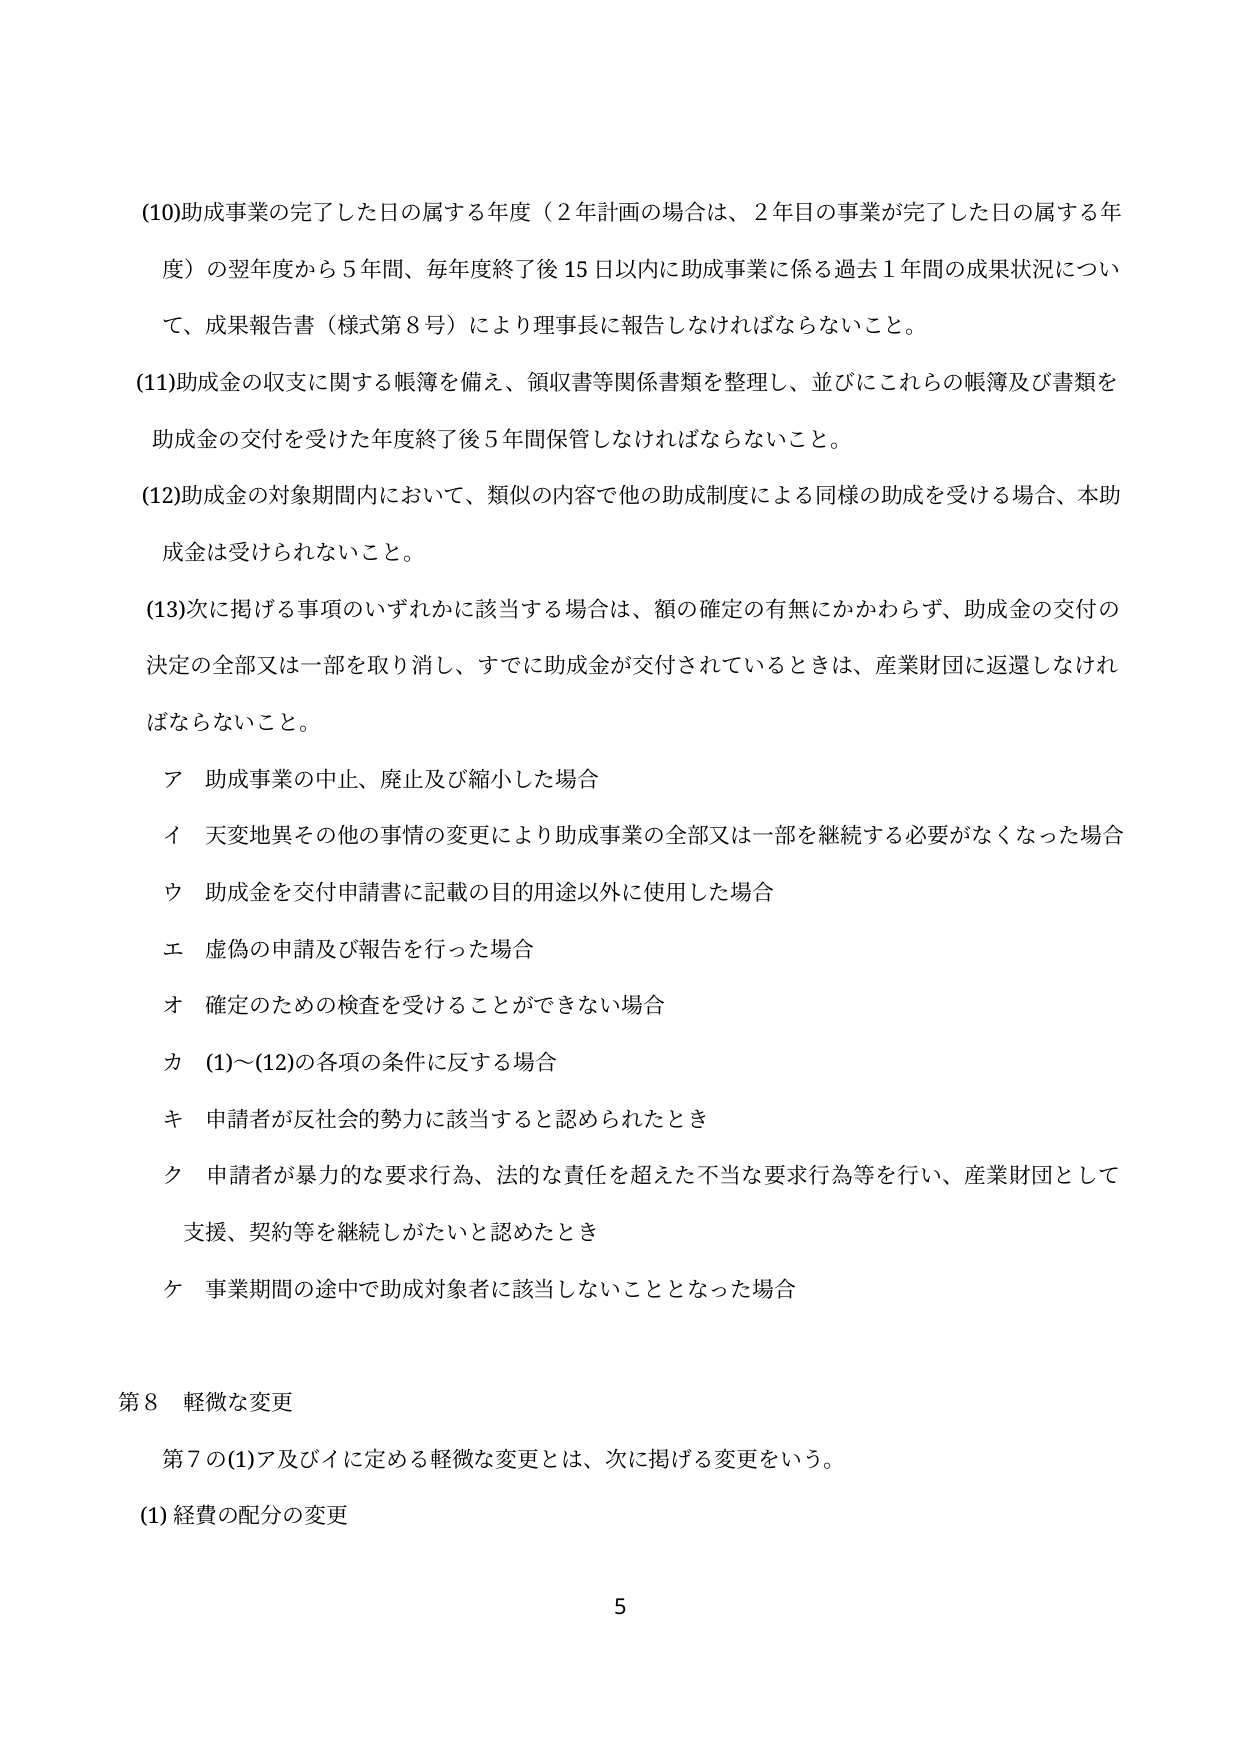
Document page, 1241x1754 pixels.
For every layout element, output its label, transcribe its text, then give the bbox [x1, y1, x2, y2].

text ウ 助成金を交付申請書に記載の目的用途以外に使用した場合 [162, 863, 1122, 919]
text 第８ 軽微な変更 [118, 1373, 1122, 1429]
text イ 天変地異その他の事情の変更により助成事業の全部又は一部を継続する必要がなくなった場合 [162, 806, 1152, 863]
text (1) 経費の配分の変更 [140, 1486, 1122, 1543]
text ケ 事業期間の途中で助成対象者に該当しないこととなった場合 [162, 1259, 1122, 1316]
text キ 申請者が反社会的勢力に該当すると認められたとき [162, 1089, 1122, 1146]
text カ (1)～(12)の各項の条件に反する場合 [162, 1033, 1122, 1089]
text (10)助成事業の完了した日の属する年度（２年計画の場合は、２年目の事業が完了した日の属する年度）の翌年度から５年間、毎年度終了後15日以内に助成事業に係る過去１年間の成果状況について、成果報告書（様式第８号）により理事長に報告しなければならないこと。 [142, 183, 1122, 353]
text エ 虚偽の申請及び報告を行った場合 [162, 919, 1122, 976]
text (12)助成金の対象期間内において、類似の内容で他の助成制度による同様の助成を受ける場合、本助成金は受けられないこと。 [142, 466, 1122, 579]
text ア 助成事業の中止、廃止及び縮小した場合 [162, 749, 1122, 806]
text (13)次に掲げる事項のいずれかに該当する場合は、額の確定の有無にかかわらず、助成金の交付の決定の全部又は一部を取り消し、すでに助成金が交付されているときは、産業財団に返還しなければならないこと。 [146, 579, 1122, 749]
text オ 確定のための検査を受けることができない場合 [162, 976, 1122, 1033]
text 第７の(1)ア及びイに定める軽微な変更とは、次に掲げる変更をいう。 [140, 1429, 1122, 1486]
text (11)助成金の収支に関する帳簿を備え、領収書等関係書類を整理し、並びにこれらの帳簿及び書類を助成金の交付を受けた年度終了後５年間保管しなければならないこと。 [130, 353, 1122, 466]
text ク 申請者が暴力的な要求行為、法的な責任を超えた不当な要求行為等を行い、産業財団として支援、契約等を継続しがたいと認めたとき [162, 1146, 1122, 1259]
